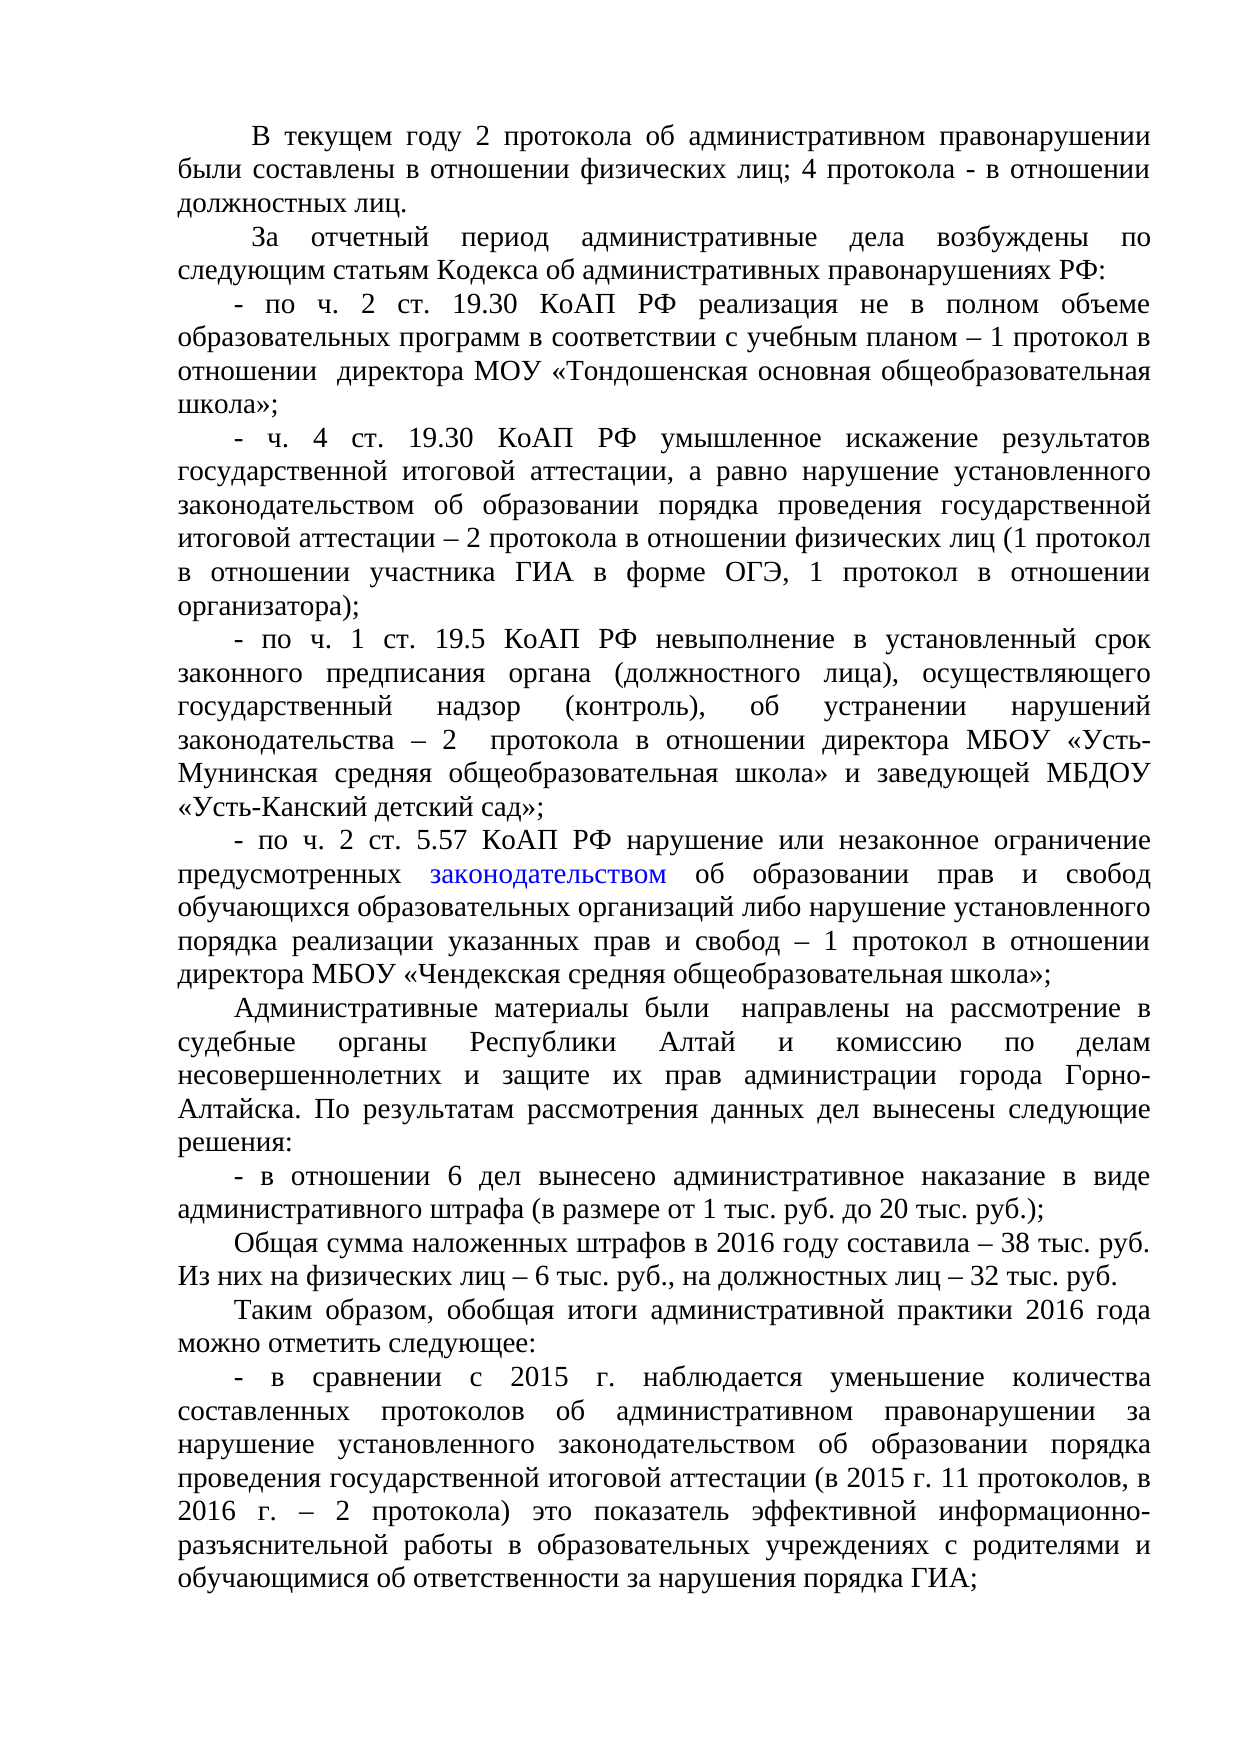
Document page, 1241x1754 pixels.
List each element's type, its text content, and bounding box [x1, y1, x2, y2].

text Таким образом, обобщая итоги административной практики 2016 года можно отметить следующее: [177, 1292, 1152, 1359]
text В текущем году 2 протокола об административном правонарушении были составлены в отношении физических лиц; 4 протокола - в отношении должностных лиц. [177, 118, 1152, 219]
text - по ч. 2 ст. 5.57 КоАП РФ нарушение или незаконное ограничение предусмотренных законодательством об образовании прав и свобод обучающихся образовательных организаций либо нарушение установленного порядка реализации указанных прав и свобод – 1 протокол в отношении директора МБОУ «Чендекская средняя общеобразовательная школа»; [177, 822, 1152, 990]
text За отчетный период административные дела возбуждены по следующим статьям Кодекса об административных правонарушениях РФ: [177, 219, 1152, 286]
text - ч. 4 ст. 19.30 КоАП РФ умышленное искажение результатов государственной итоговой аттестации, а равно нарушение установленного законодательством об образовании порядка проведения государственной итоговой аттестации – 2 протокола в отношении физических лиц (1 протокол в отношении участника ГИА в форме ОГЭ, 1 протокол в отношении организатора); [177, 420, 1152, 621]
text - в сравнении с 2015 г. наблюдается уменьшение количества составленных протоколов об административном правонарушении за нарушение установленного законодательством об образовании порядка проведения государственной итоговой аттестации (в 2015 г. 11 протоколов, в 2016 г. – 2 протокола) это показатель эффективной информационно-разъяснительной работы в образовательных учреждениях с родителями и обучающимися об ответственности за нарушения порядка ГИА; [177, 1359, 1152, 1594]
text Общая сумма наложенных штрафов в 2016 году составила – 38 тыс. руб. Из них на физических лиц – 6 тыс. руб., на должностных лиц – 32 тыс. руб. [177, 1225, 1152, 1292]
text - в отношении 6 дел вынесено административное наказание в виде административного штрафа (в размере от 1 тыс. руб. до 20 тыс. руб.); [177, 1158, 1152, 1225]
text - по ч. 1 ст. 19.5 КоАП РФ невыполнение в установленный срок законного предписания органа (должностного лица), осуществляющего государственный надзор (контроль), об устранении нарушений законодательства – 2 протокола в отношении директора МБОУ «Усть-Мунинская средняя общеобразовательная школа» и заведующей МБДОУ «Усть-Канский детский сад»; [177, 621, 1152, 822]
text - по ч. 2 ст. 19.30 КоАП РФ реализация не в полном объеме образовательных программ в соответствии с учебным планом – 1 протокол в отношении директора МОУ «Тондошенская основная общеобразовательная школа»; [177, 286, 1152, 420]
text Административные материалы были направлены на рассмотрение в судебные органы Республики Алтай и комиссию по делам несовершеннолетних и защите их прав администрации города Горно-Алтайска. По результатам рассмотрения данных дел вынесены следующие решения: [177, 990, 1152, 1158]
